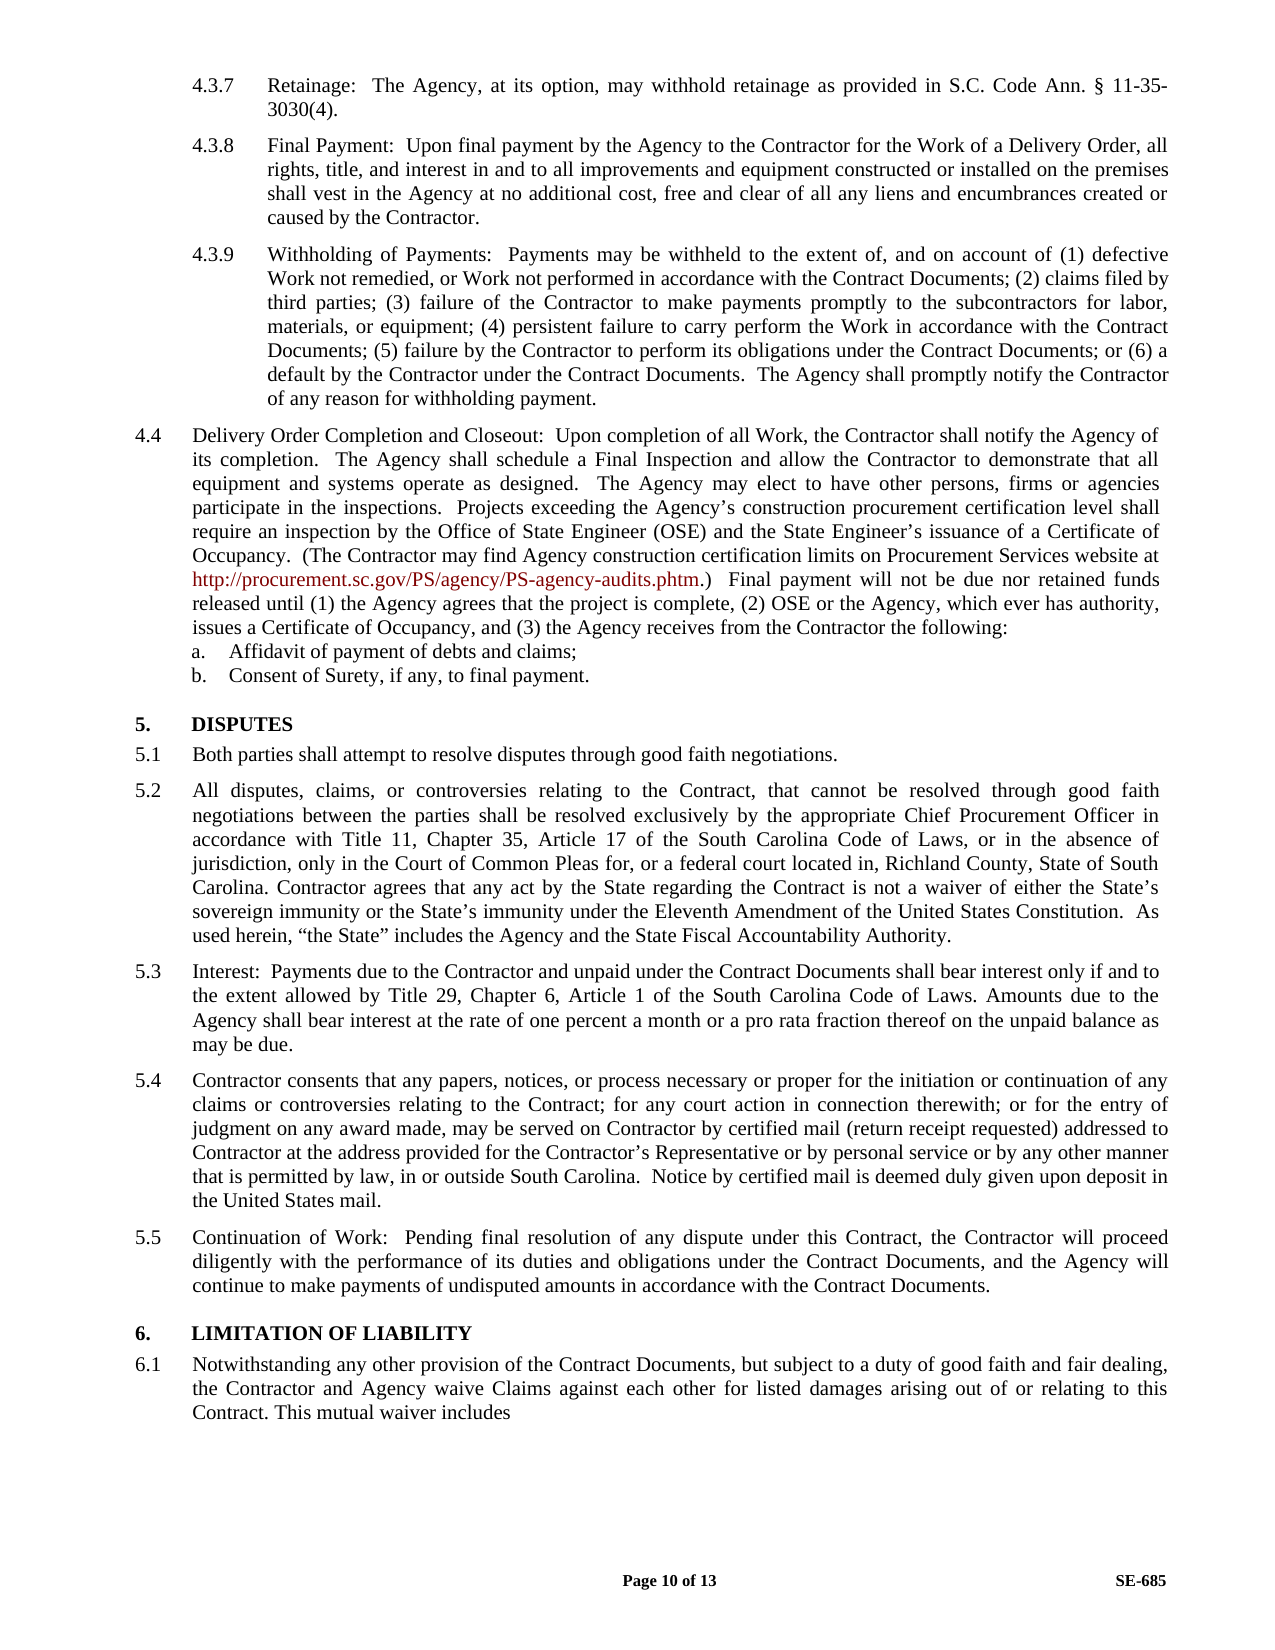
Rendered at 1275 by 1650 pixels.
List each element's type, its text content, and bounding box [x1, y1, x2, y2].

text 5.4 Contractor consents that any papers, notices, or process necessary or proper for the initiation or continuation of any claims or controversies relating to the Contract; for any court action in connection therewith; or for the entry of judgment on any award made, may be served on Contractor by certified mail (return receipt requested) addressed to Contractor at the address provided for the Contractor’s Representative or by personal service or by any other manner that is permitted by law, in or outside South Carolina. Notice by certified mail is deemed duly given upon deposit in the United States mail. [135, 1068, 1170, 1212]
list DISPUTES [135, 712, 1161, 736]
text 4.4 Delivery Order Completion and Closeout: Upon completion of all Work, the Contractor shall notify the Agency of its completion. The Agency shall schedule a Final Inspection and allow the Contractor to demonstrate that all equipment and systems operate as designed. The Agency may elect to have other persons, firms or agencies participate in the inspections. Projects exceeding the Agency’s construction procurement certification level shall require an inspection by the Office of State Engineer (OSE) and the State Engineer’s issuance of a Certificate of Occupancy. (The Contractor may find Agency construction certification limits on Procurement Services website at http://procurement.sc.gov/PS/agency/PS-agency-audits.phtm.) Final payment will not be due nor retained funds released until (1) the Agency agrees that the project is complete, (2) OSE or the Agency, which ever has authority, issues a Certificate of Occupancy, and (3) the Agency receives from the Contractor the following: [135, 423, 1161, 639]
text 4.3.8 Final Payment: Upon final payment by the Agency to the Contractor for the Work of a Delivery Order, all rights, title, and interest in and to all improvements and equipment constructed or installed on the premises shall vest in the Agency at no additional cost, free and clear of all any liens and encumbrances created or caused by the Contractor. [192, 133, 1170, 229]
text 4.3.9 Withholding of Payments: Payments may be withheld to the extent of, and on account of (1) defective Work not remedied, or Work not performed in accordance with the Contract Documents; (2) claims filed by third parties; (3) failure of the Contractor to make payments promptly to the subcontractors for labor, materials, or equipment; (4) persistent failure to carry perform the Work in accordance with the Contract Documents; (5) failure by the Contractor to perform its obligations under the Contract Documents; or (6) a default by the Contractor under the Contract Documents. The Agency shall promptly notify the Contractor of any reason for withholding payment. [192, 242, 1170, 410]
text b. Consent of Surety, if any, to final payment. [191, 663, 1161, 687]
text a. Affidavit of payment of debts and claims; [191, 639, 1161, 663]
text 4.3.7 Retainage: The Agency, at its option, may withhold retainage as provided in S.C. Code Ann. § 11-35-3030(4). [192, 72, 1170, 121]
text 6.1 Notwithstanding any other provision of the Contract Documents, but subject to a duty of good faith and fair dealing, the Contractor and Agency waive Claims against each other for listed damages arising out of or relating to this Contract. This mutual waiver includes [135, 1352, 1170, 1424]
text 5.2 All disputes, claims, or controversies relating to the Contract, that cannot be resolved through good faith negotiations between the parties shall be resolved exclusively by the appropriate Chief Procurement Officer in accordance with Title 11, Chapter 35, Article 17 of the South Carolina Code of Laws, or in the absence of jurisdiction, only in the Court of Common Pleas for, or a federal court located in, Richland County, State of South Carolina. Contractor agrees that any act by the State regarding the Contract is not a waiver of either the State’s sovereign immunity or the State’s immunity under the Eleventh Amendment of the United States Constitution. As used herein, “the State” includes the Agency and the State Fiscal Accountability Authority. [135, 778, 1161, 947]
text 5.1 Both parties shall attempt to resolve disputes through good faith negotiations. [135, 742, 1161, 766]
text 5.3 Interest: Payments due to the Contractor and unpaid under the Contract Documents shall bear interest only if and to the extent allowed by Title 29, Chapter 6, Article 1 of the South Carolina Code of Laws. Amounts due to the Agency shall bear interest at the rate of one percent a month or a pro rata fraction thereof on the unpaid balance as may be due. [135, 959, 1161, 1056]
text 5.5 Continuation of Work: Pending final resolution of any dispute under this Contract, the Contractor will proceed diligently with the performance of its duties and obligations under the Contract Documents, and the Agency will continue to make payments of undisputed amounts in accordance with the Contract Documents. [135, 1225, 1170, 1297]
list LIMITATION OF LIABILITY [135, 1321, 1161, 1345]
